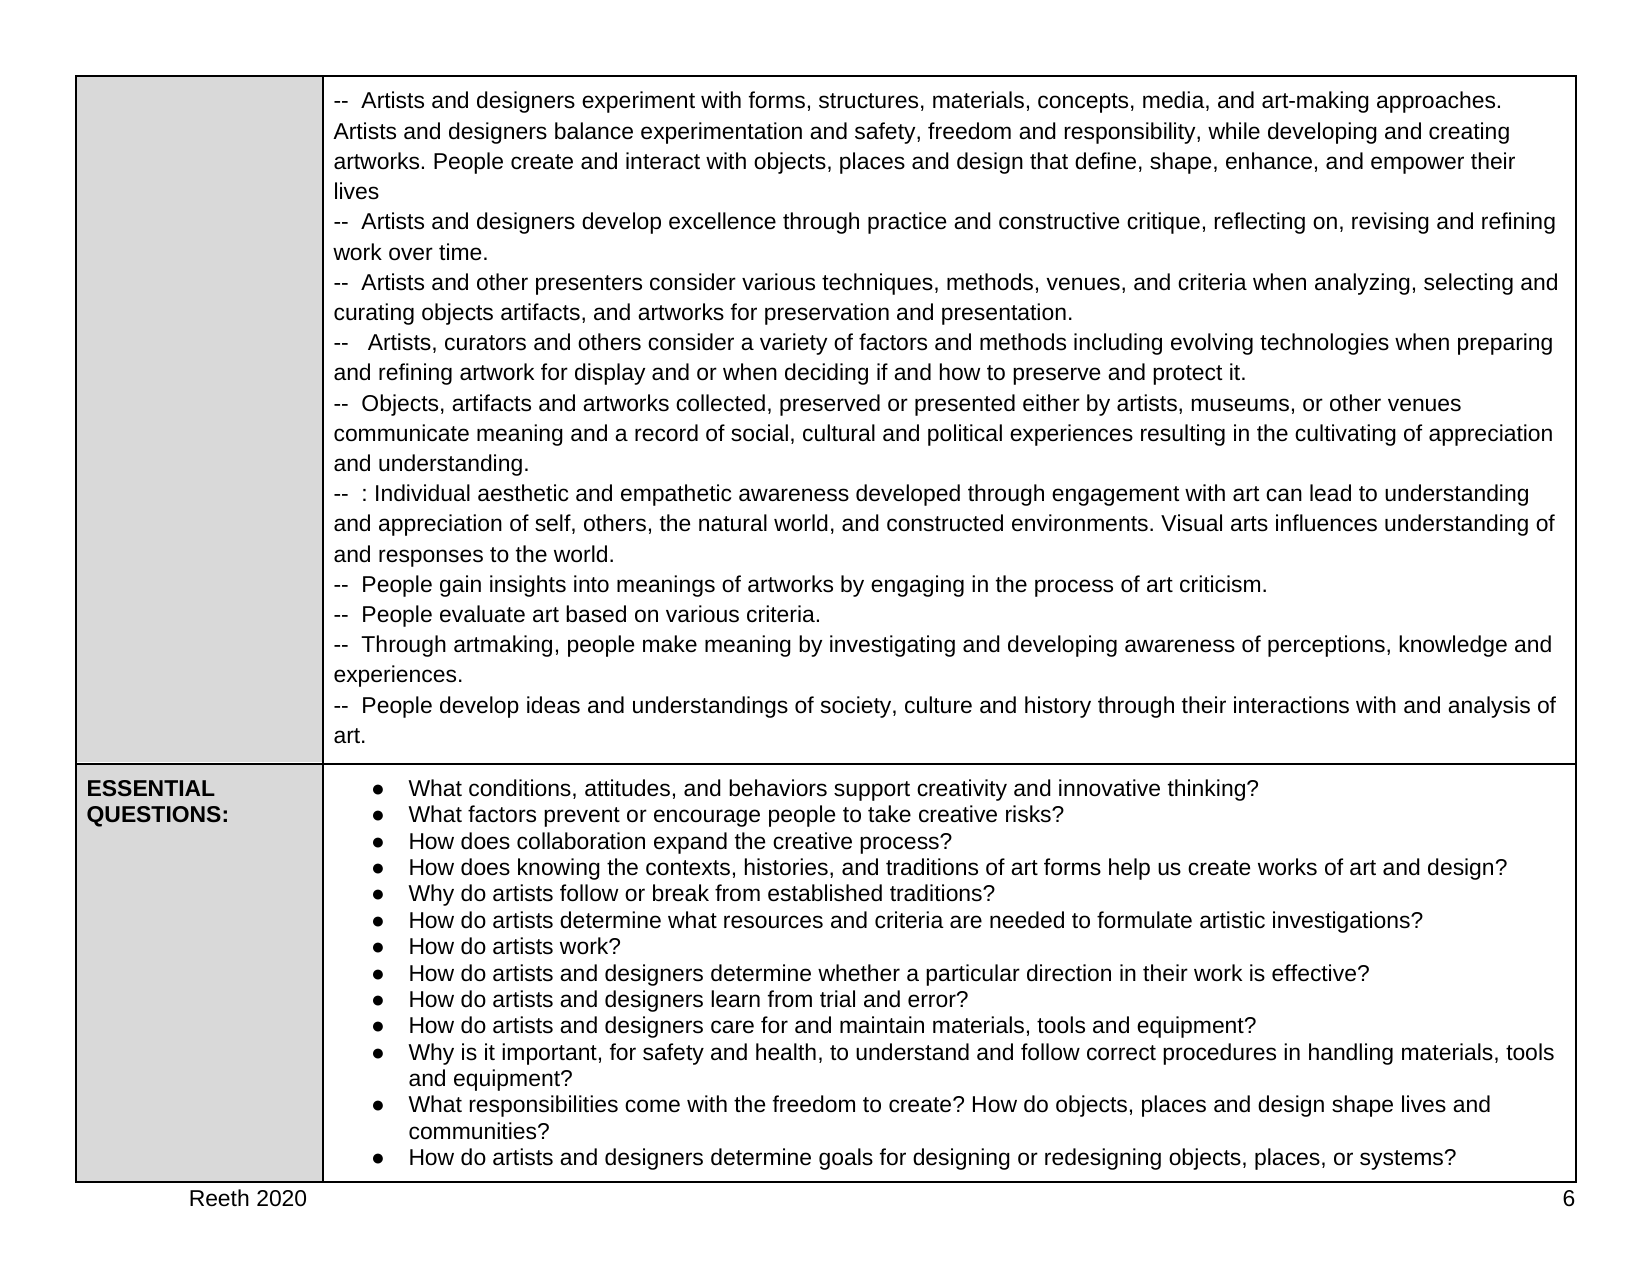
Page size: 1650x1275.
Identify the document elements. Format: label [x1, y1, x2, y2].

table_header [324, 77, 1575, 762]
table_cell [77, 765, 322, 1181]
table_header [77, 77, 322, 762]
table_cell [324, 765, 1575, 1181]
